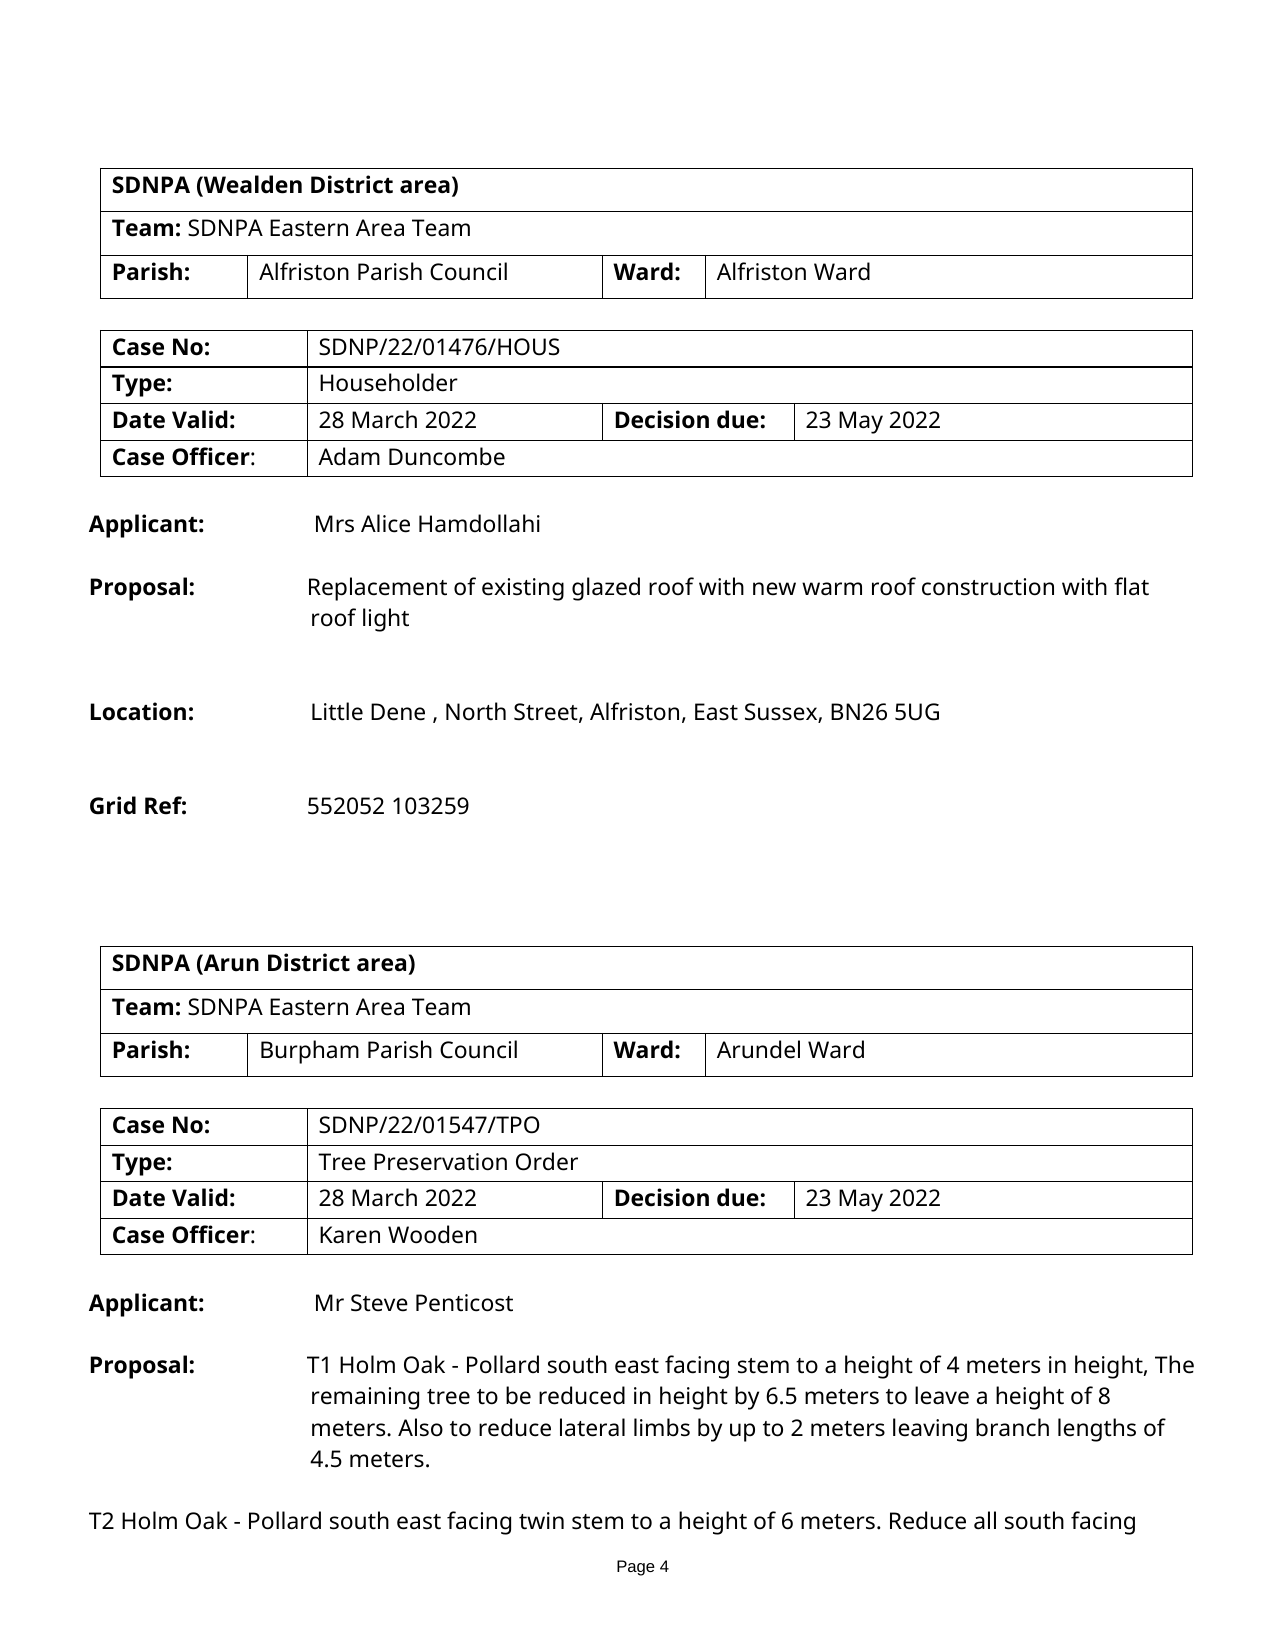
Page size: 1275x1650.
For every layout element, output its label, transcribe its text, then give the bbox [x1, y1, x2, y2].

table_cell 28 March 2022 [308, 404, 602, 439]
table_cell Alfriston Parish Council [248, 256, 602, 297]
table_header Case No: [101, 1109, 307, 1144]
table_cell 28 March 2022 [308, 1182, 602, 1218]
table_cell Alfriston Ward [706, 256, 1192, 297]
table_cell 23 May 2022 [795, 404, 1192, 439]
table_cell Ward: [603, 256, 705, 297]
text Location: Little Dene , North Street, Alfriston, East Sussex, BN26 5UG [89, 696, 1196, 727]
table_header SDNPA (Wealden District area) [101, 169, 1192, 211]
table_cell Parish: [101, 256, 247, 297]
table_cell Decision due: [603, 1182, 794, 1218]
table_cell Team: SDNPA Eastern Area Team [101, 212, 1192, 255]
table_cell Team: SDNPA Eastern Area Team [101, 990, 1192, 1033]
table_cell Parish: [101, 1034, 247, 1076]
text Proposal: Replacement of existing glazed roof with new warm roof construction with flat roof light [89, 571, 1196, 633]
table_header SDNP/22/01476/HOUS [308, 331, 1192, 366]
table_cell Case Officer: [101, 441, 307, 476]
table_cell Type: [101, 368, 307, 403]
text Applicant: Mrs Alice Hamdollahi [89, 508, 1196, 539]
text Proposal: T1 Holm Oak - Pollard south east facing stem to a height of 4 meters in height, The remaining tree to be reduced in height by 6.5 meters to leave a height of 8 meters. Also to reduce lateral limbs by up to 2 meters leaving branch lengths of 4.5 meters. [89, 1349, 1196, 1474]
table_cell Ward: [603, 1034, 705, 1076]
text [89, 1505, 1196, 1537]
table_cell Adam Duncombe [308, 441, 1192, 476]
table_cell Case Officer: [101, 1219, 307, 1254]
table_header SDNPA (Arun District area) [101, 947, 1192, 989]
table_cell Type: [101, 1146, 307, 1181]
table_cell Date Valid: [101, 1182, 307, 1218]
table_header Case No: [101, 331, 307, 366]
table_cell 23 May 2022 [795, 1182, 1192, 1218]
table_cell Arundel Ward [706, 1034, 1192, 1076]
table_cell Karen Wooden [308, 1219, 1192, 1254]
text Grid Ref: 552052 103259 [89, 789, 1196, 821]
table_cell Tree Preservation Order [308, 1146, 1192, 1181]
text Applicant: Mr Steve Penticost [89, 1287, 1196, 1318]
table_cell Burpham Parish Council [248, 1034, 602, 1076]
table_header SDNP/22/01547/TPO [308, 1109, 1192, 1144]
table_cell Decision due: [603, 404, 794, 439]
table_cell Date Valid: [101, 404, 307, 439]
table_cell Householder [308, 368, 1192, 403]
